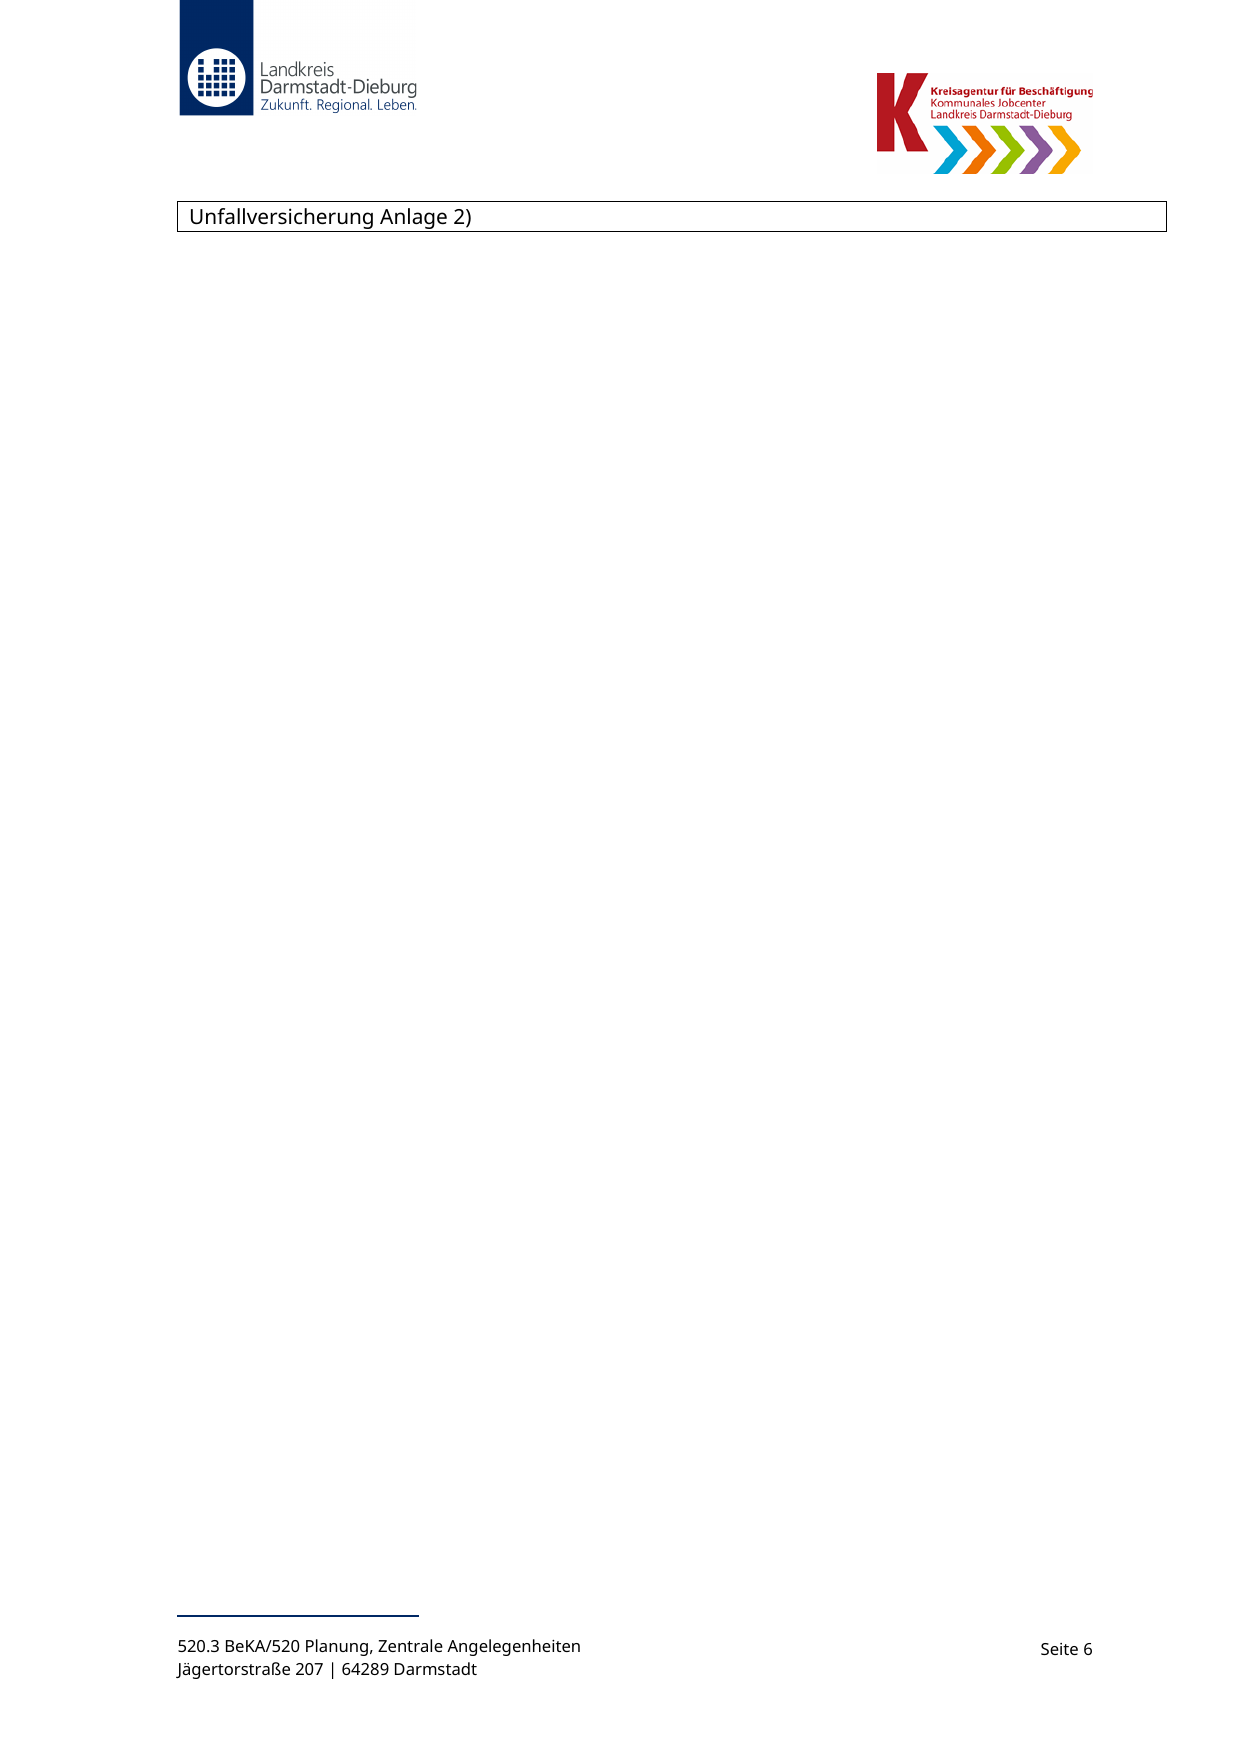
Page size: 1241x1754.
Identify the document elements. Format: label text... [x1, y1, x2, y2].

picture [179, 0, 417, 116]
picture [877, 73, 1093, 174]
